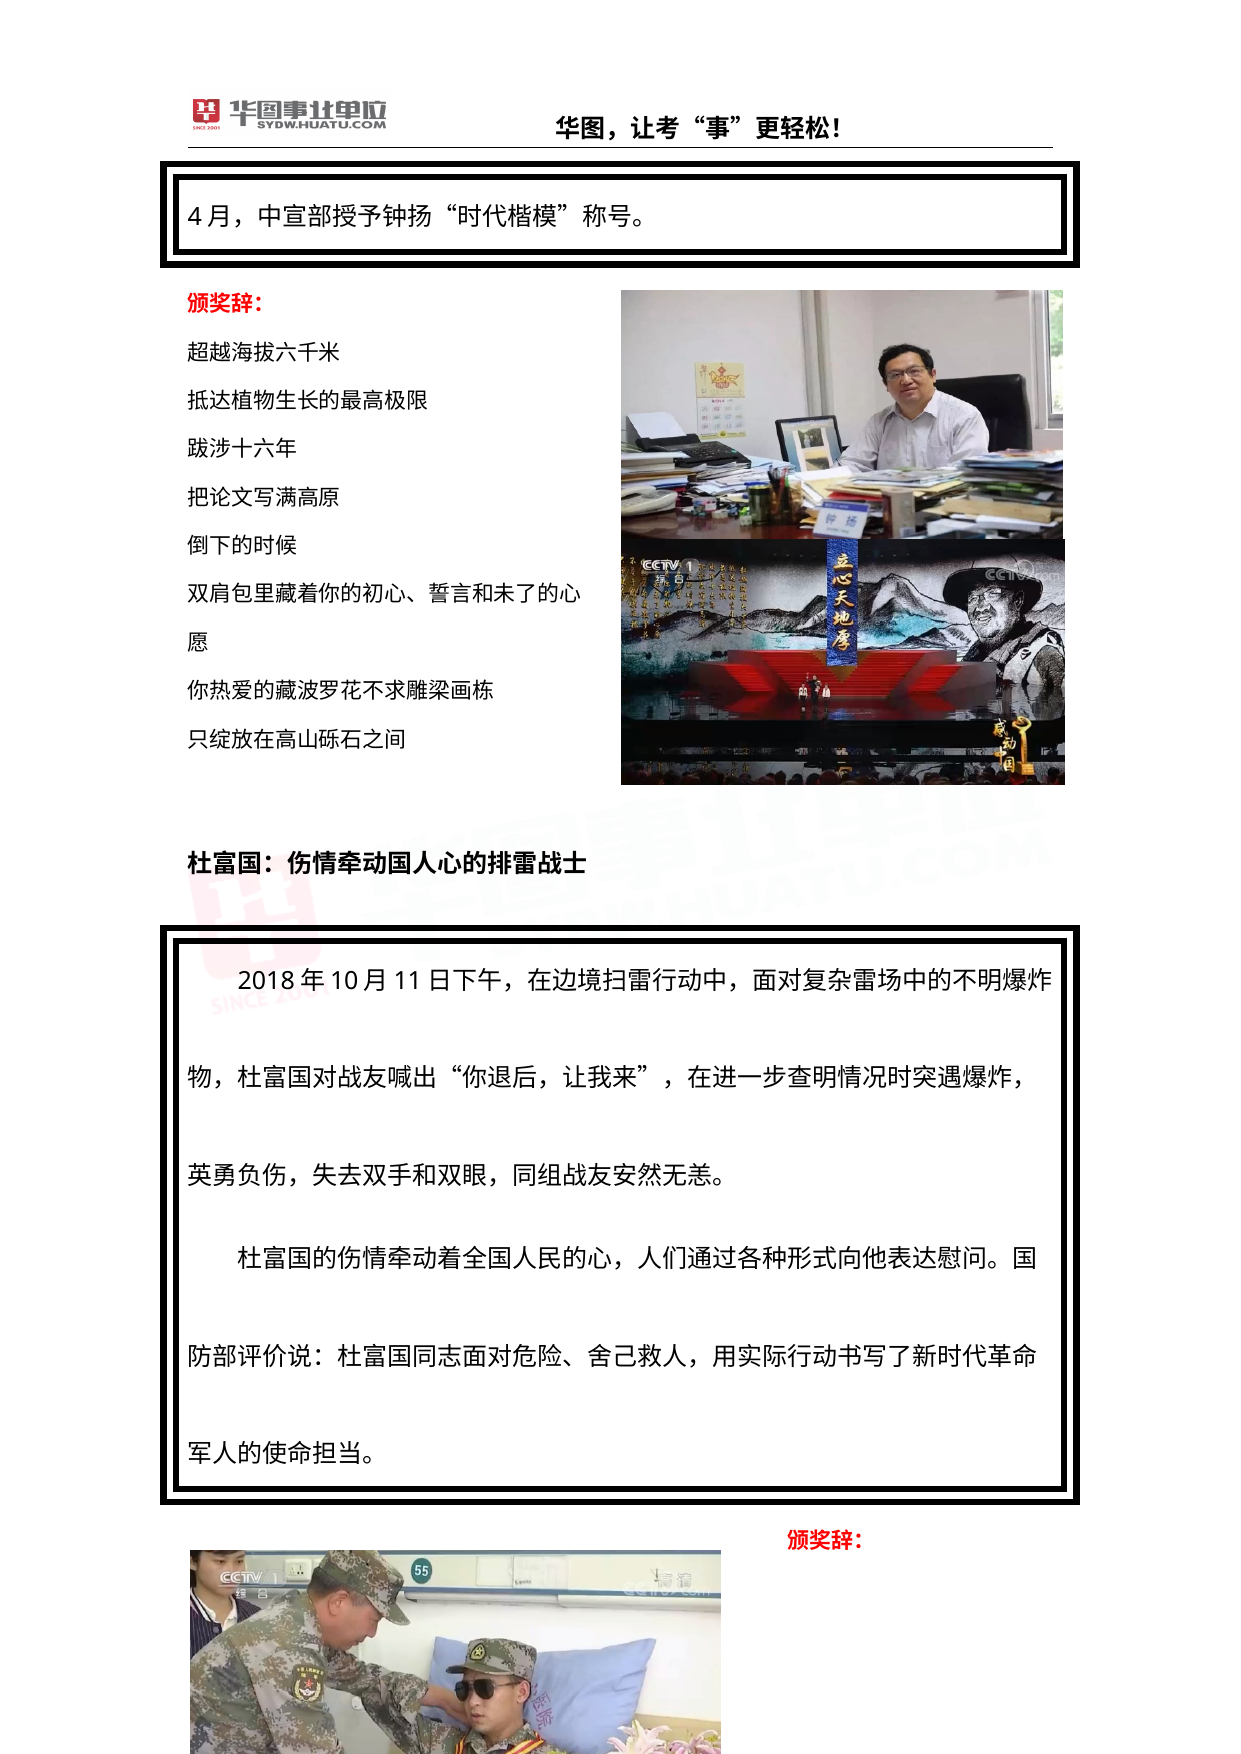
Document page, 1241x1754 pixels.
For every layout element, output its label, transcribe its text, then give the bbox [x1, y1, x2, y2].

text 把论文写满高原 [187, 479, 621, 512]
picture [621, 290, 1065, 785]
text 2018年10月11日下午，在边境扫雷行动中，面对复杂雷场中的不明爆炸物，杜富国对战友喊出“你退后，让我来”，在进一步查明情况时突遇爆炸，英勇负伤，失去双手和双眼，同组战友安然无恙。 [167, 931, 1073, 1203]
picture [190, 1550, 721, 1754]
text 双肩包里藏着你的初心、誓言和未了的心愿 [187, 576, 621, 657]
text 只绽放在高山砾石之间 [187, 721, 621, 754]
text 超越海拔六千米 [187, 334, 621, 367]
picture [187, 88, 390, 138]
text 跋涉十六年 [187, 431, 621, 463]
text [167, 167, 1073, 261]
text 抵达植物生长的最高极限 [187, 382, 621, 415]
text 颁奖辞： [187, 286, 1053, 318]
subtitle 杜富国：伤情牵动国人心的排雷战士 [187, 829, 1053, 894]
text 颁奖辞： [187, 1523, 1053, 1556]
text 倒下的时候 [187, 527, 621, 560]
text 你热爱的藏波罗花不求雕梁画栋 [187, 673, 621, 705]
text 杜富国的伤情牵动着全国人民的心，人们通过各种形式向他表达慰问。国防部评价说：杜富国同志面对危险、舍己救人，用实际行动书写了新时代革命军人的使命担当。 [167, 1203, 1073, 1499]
